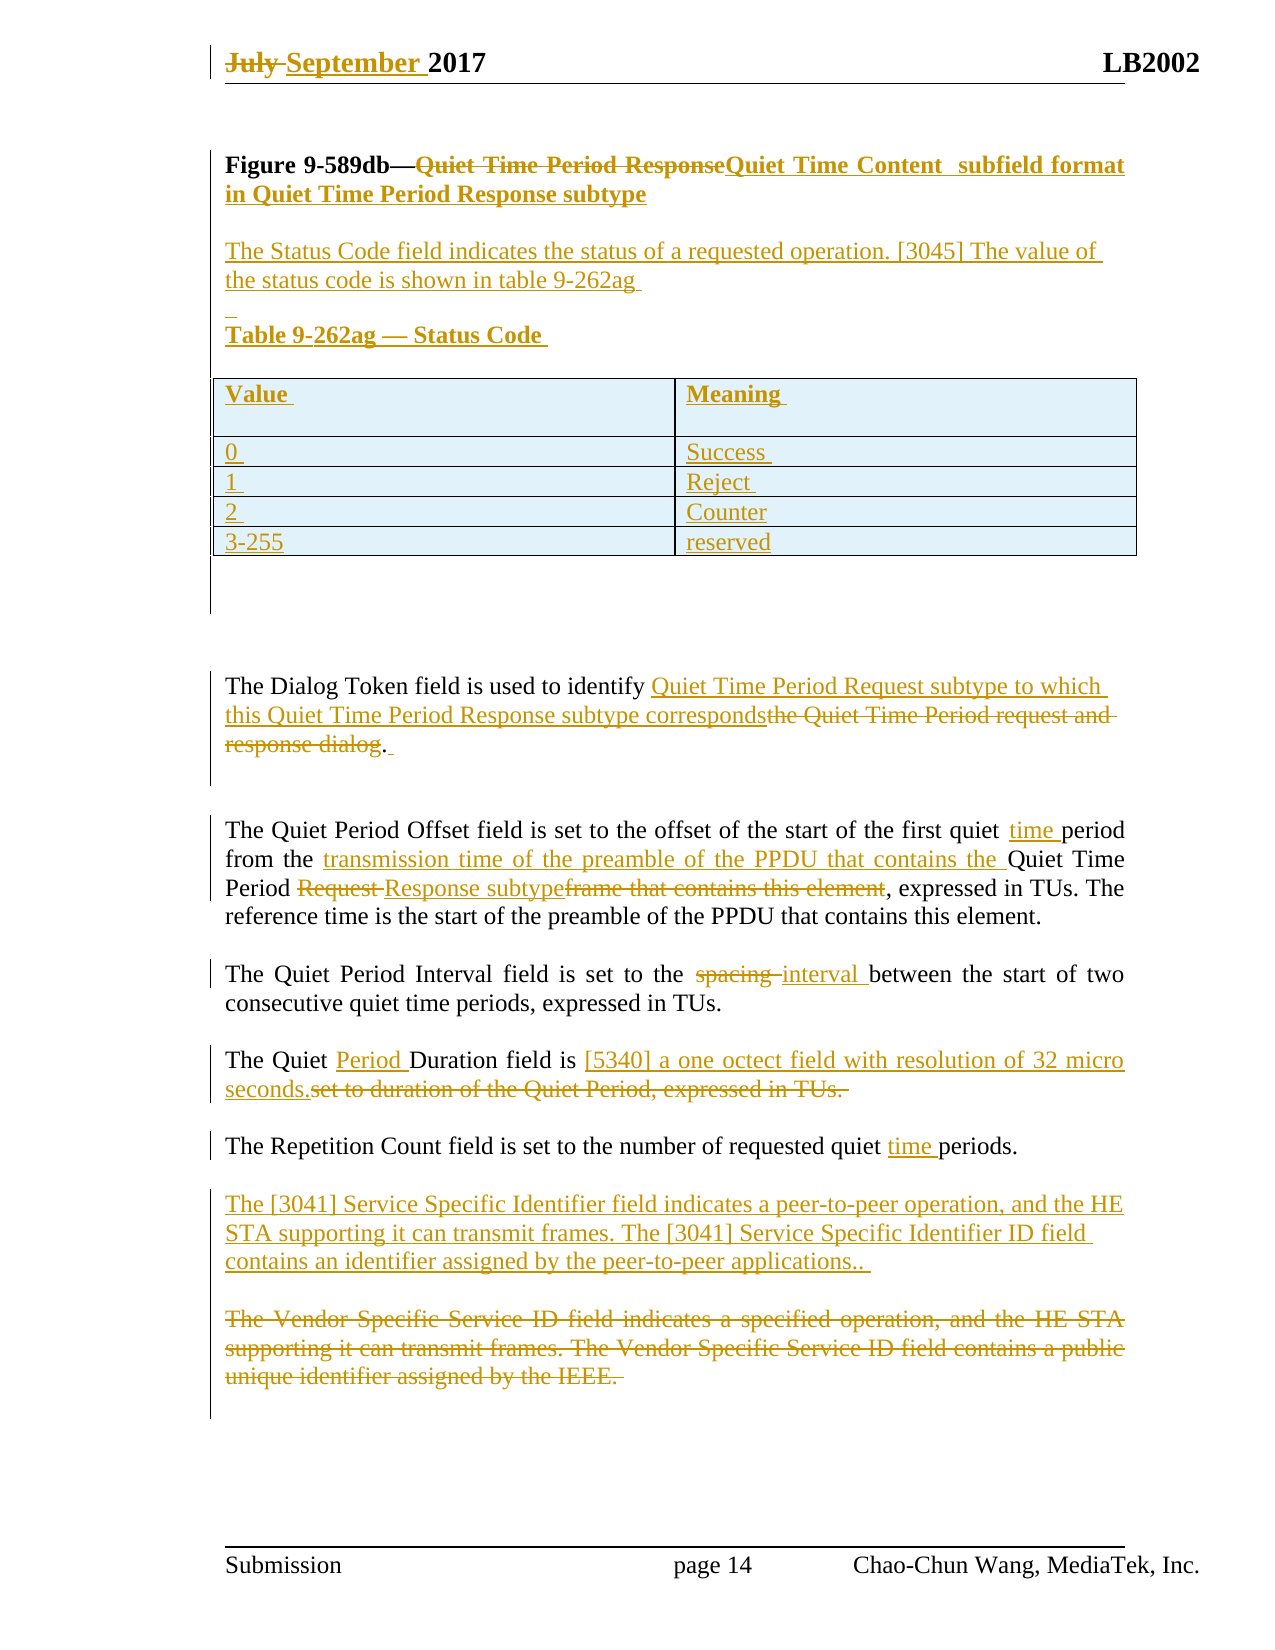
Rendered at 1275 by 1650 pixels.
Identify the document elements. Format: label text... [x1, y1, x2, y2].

text The Quiet Period Offset field is set to the offset of the start of the first quiet period from the Quiet Time Period , expressed in TUs. The reference time is the start of the preamble of the PPDU that contains this element. [225, 815, 1125, 930]
text The Dialog Token field is used to identify . [225, 671, 1125, 758]
text Figure 9-589db— [225, 150, 1125, 207]
text The Quiet Period Interval field is set to the between the start of two consecutive quiet time periods, expressed in TUs. [225, 959, 1125, 1016]
text The Quiet Duration field is [225, 1045, 1125, 1103]
text The Repetition Count field is set to the number of requested quiet periods. [225, 1131, 1125, 1160]
